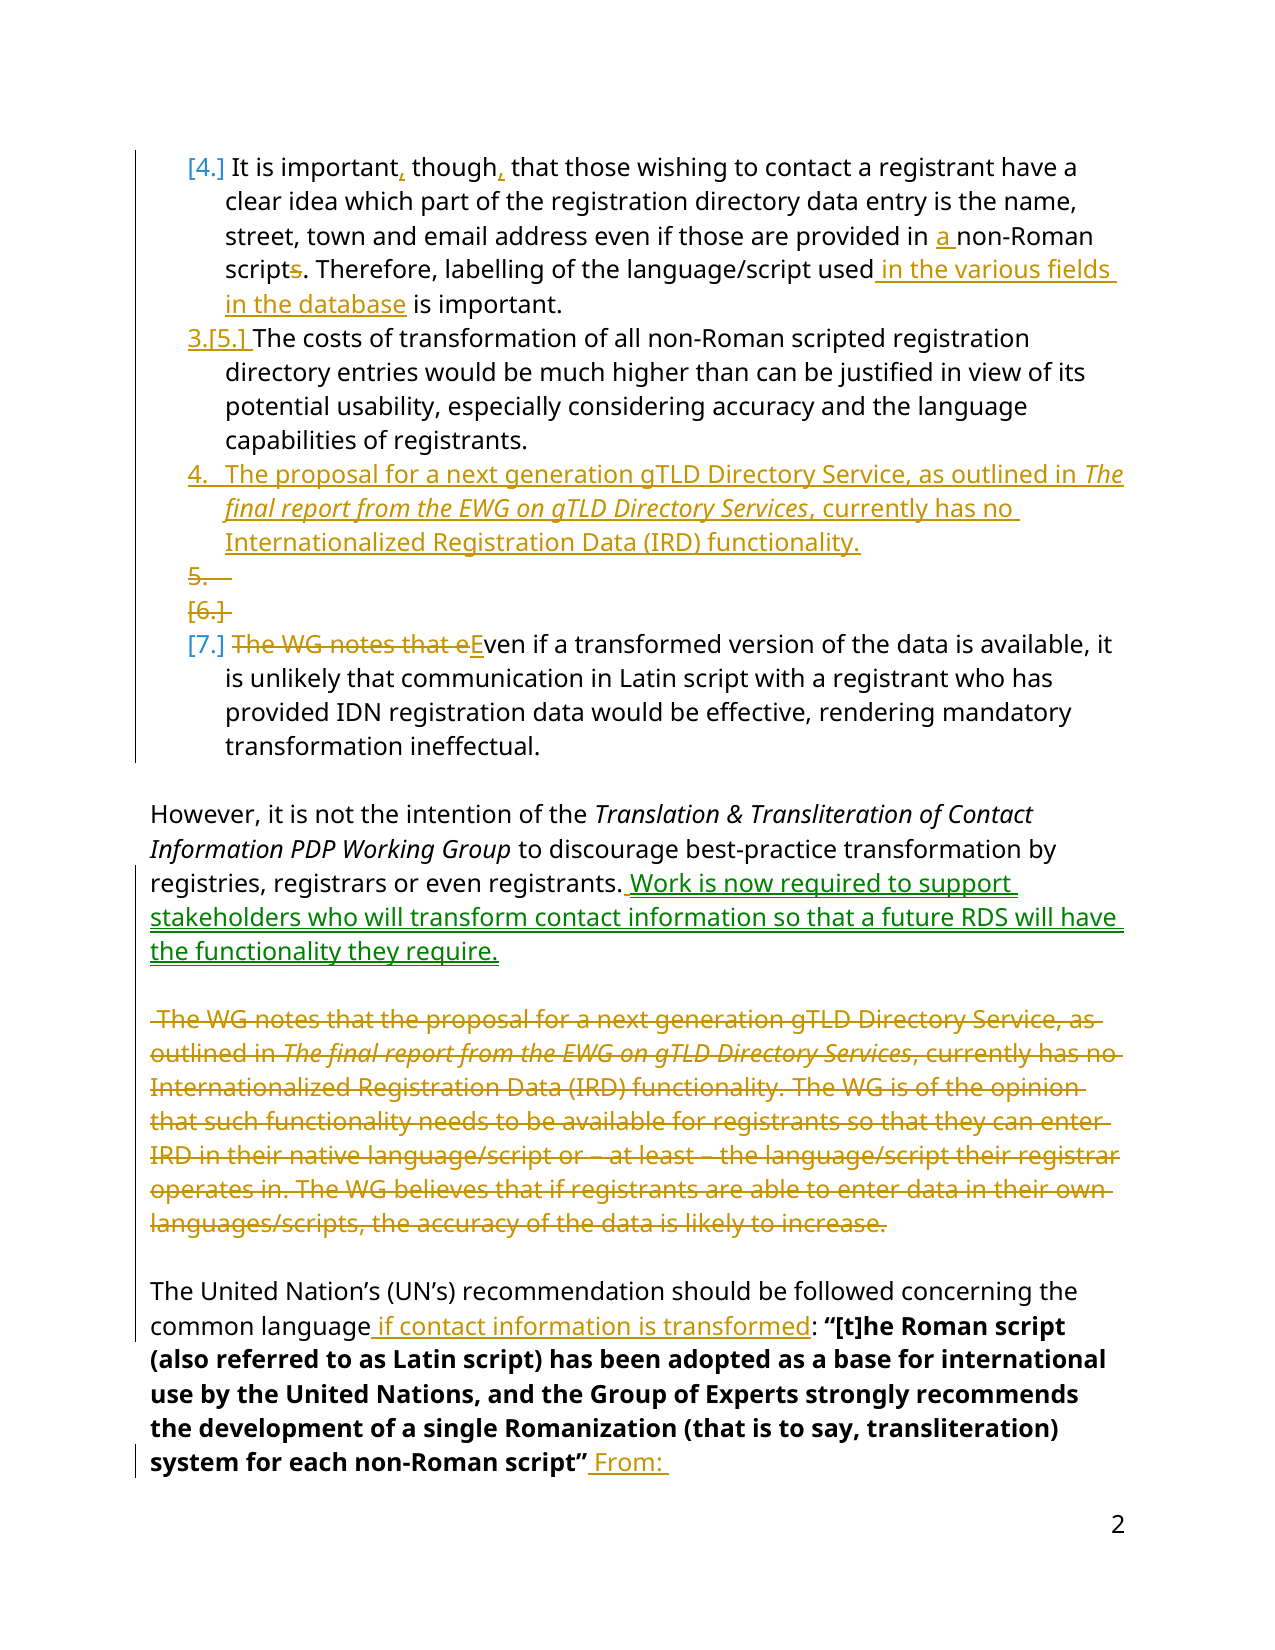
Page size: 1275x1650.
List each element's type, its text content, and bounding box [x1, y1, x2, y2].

text However, it is not the intention of the Translation & Transliteration of Contact Information PDP Working Group to discourage best-practice transformation by registries, registrars or even registrants. [150, 797, 1125, 967]
list ven if a transformed version of the data is available, it is unlikely that communication in Latin script with a registrant who has provided IDN registration data would be effective, rendering mandatory transformation ineffectual. [187, 627, 1125, 763]
list It is important though that those wishing to contact a registrant have a clear idea which part of the registration directory data entry is the name, street, town and email address even if those are provided in non-Roman script. Therefore, labelling of the language/script used is important. [187, 150, 1125, 320]
list The costs of transformation of all non-Roman scripted registration directory entries would be much higher than can be justified in view of its potential usability, especially considering accuracy and the language capabilities of registrants. [187, 320, 1125, 457]
text The United Nation’s (UN’s) recommendation should be followed concerning the common language: “[t]he Roman script (also referred to as Latin script) has been adopted as a base for international use by the United Nations, and the Group of Experts strongly recommends the development of a single Romanization (that is to say, transliteration) system for each non-Roman script” [150, 1274, 1125, 1478]
